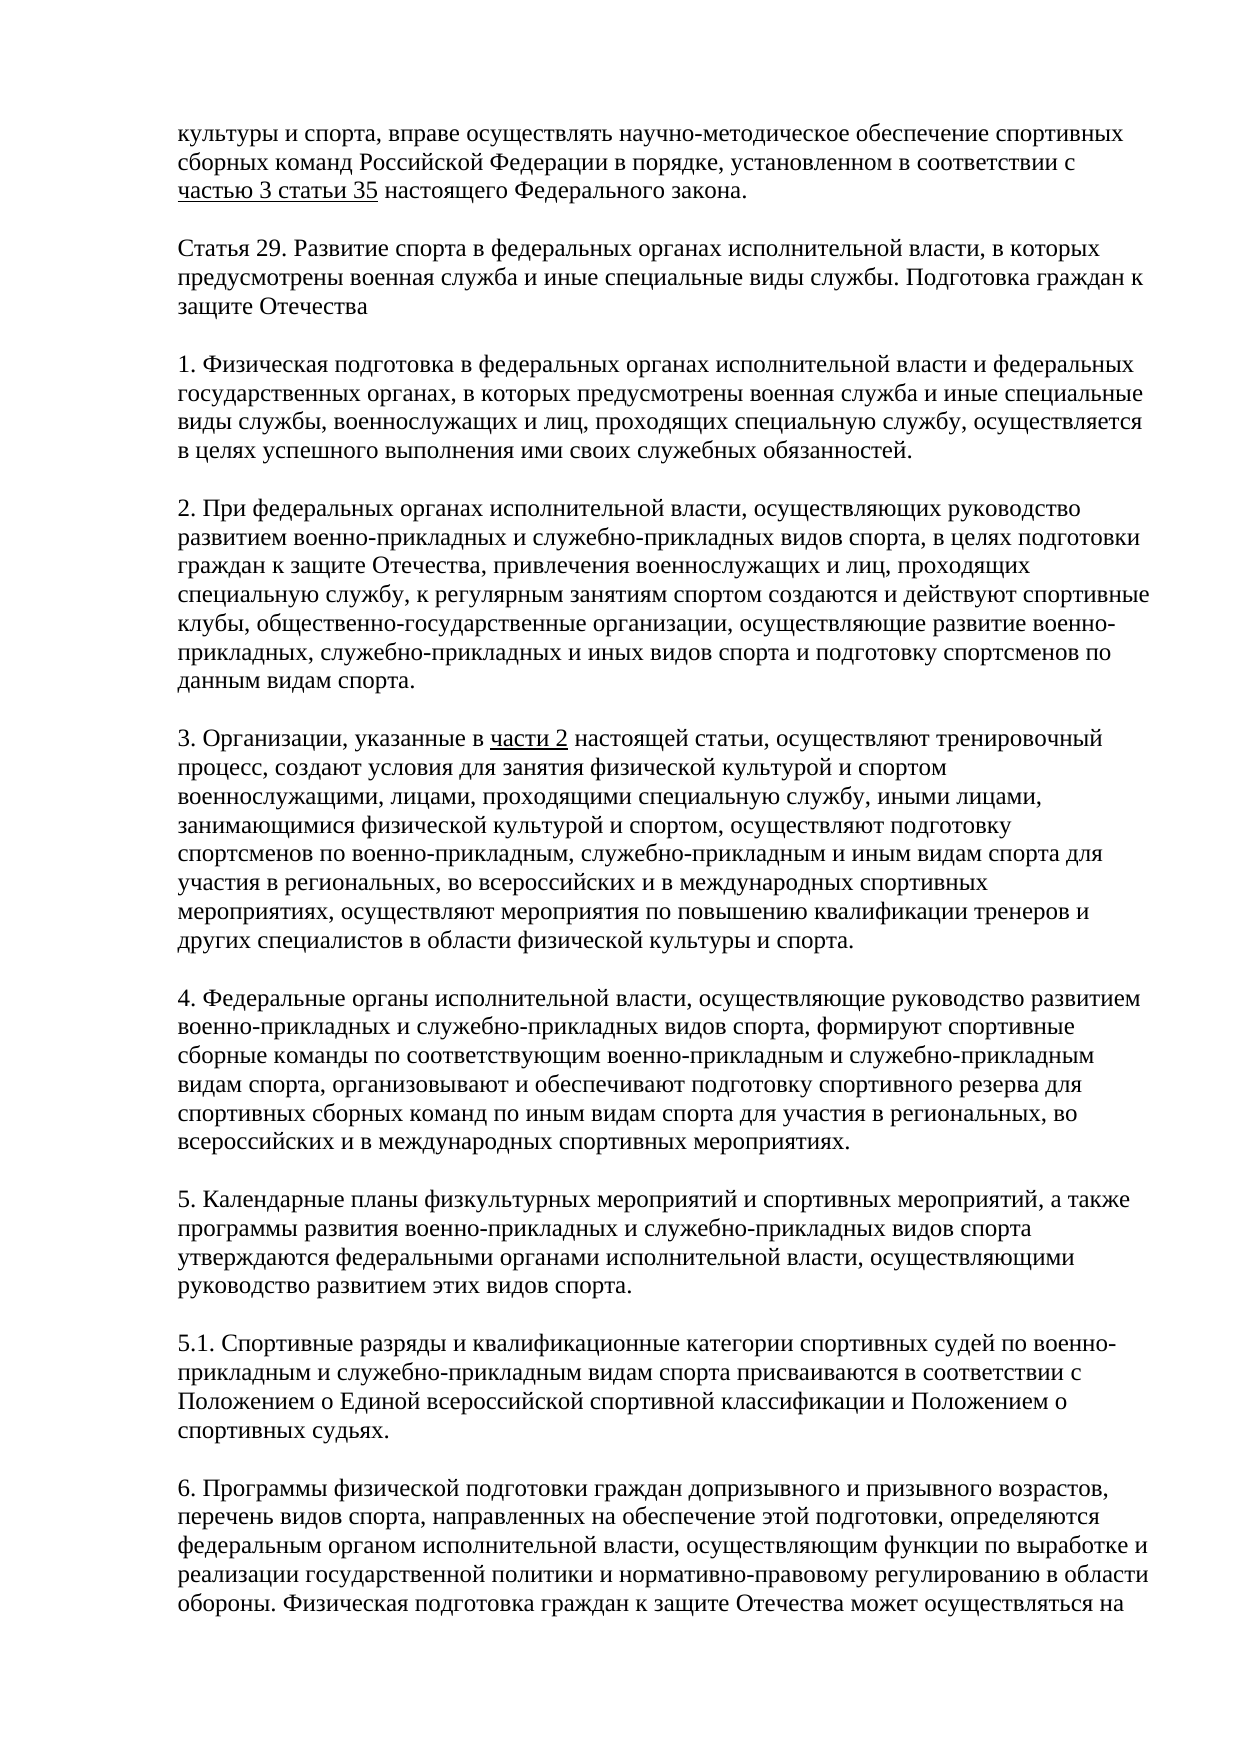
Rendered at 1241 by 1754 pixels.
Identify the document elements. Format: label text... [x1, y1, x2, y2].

text 1. Физическая подготовка в федеральных органах исполнительной власти и федеральных государственных органах, в которых предусмотрены военная служба и иные специальные виды службы, военнослужащих и лиц, проходящих специальную службу, осуществляется в целях успешного выполнения ими своих служебных обязанностей. [177, 349, 1152, 464]
text 5. Календарные планы физкультурных мероприятий и спортивных мероприятий, а также программы развития военно-прикладных и служебно-прикладных видов спорта утверждаются федеральными органами исполнительной власти, осуществляющими руководство развитием этих видов спорта. [177, 1184, 1152, 1299]
text Статья 29. Развитие спорта в федеральных органах исполнительной власти, в которых предусмотрены военная служба и иные специальные виды службы. Подготовка граждан к защите Отечества [177, 233, 1152, 320]
text 4. Федеральные органы исполнительной власти, осуществляющие руководство развитием военно-прикладных и служебно-прикладных видов спорта, формируют спортивные сборные команды по соответствующим военно-прикладным и служебно-прикладным видам спорта, организовывают и обеспечивают подготовку спортивного резерва для спортивных сборных команд по иным видам спорта для участия в региональных, во всероссийских и в международных спортивных мероприятиях. [177, 983, 1152, 1155]
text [177, 118, 1152, 204]
text 5.1. Спортивные разряды и квалификационные категории спортивных судей по военно-прикладным и служебно-прикладным видам спорта присваиваются в соответствии с Положением о Единой всероссийской спортивной классификации и Положением о спортивных судьях. [177, 1328, 1152, 1443]
text 3. Организации, указанные в части 2 настоящей статьи, осуществляют тренировочный процесс, создают условия для занятия физической культурой и спортом военнослужащими, лицами, проходящими специальную службу, иными лицами, занимающимися физической культурой и спортом, осуществляют подготовку спортсменов по военно-прикладным, служебно-прикладным и иным видам спорта для участия в региональных, во всероссийских и в международных спортивных мероприятиях, осуществляют мероприятия по повышению квалификации тренеров и других специалистов в области физической культуры и спорта. [177, 723, 1152, 953]
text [177, 1473, 1152, 1616]
text 2. При федеральных органах исполнительной власти, осуществляющих руководство развитием военно-прикладных и служебно-прикладных видов спорта, в целях подготовки граждан к защите Отечества, привлечения военнослужащих и лиц, проходящих специальную службу, к регулярным занятиям спортом создаются и действуют спортивные клубы, общественно-государственные организации, осуществляющие развитие военно-прикладных, служебно-прикладных и иных видов спорта и подготовку спортсменов по данным видам спорта. [177, 493, 1152, 694]
